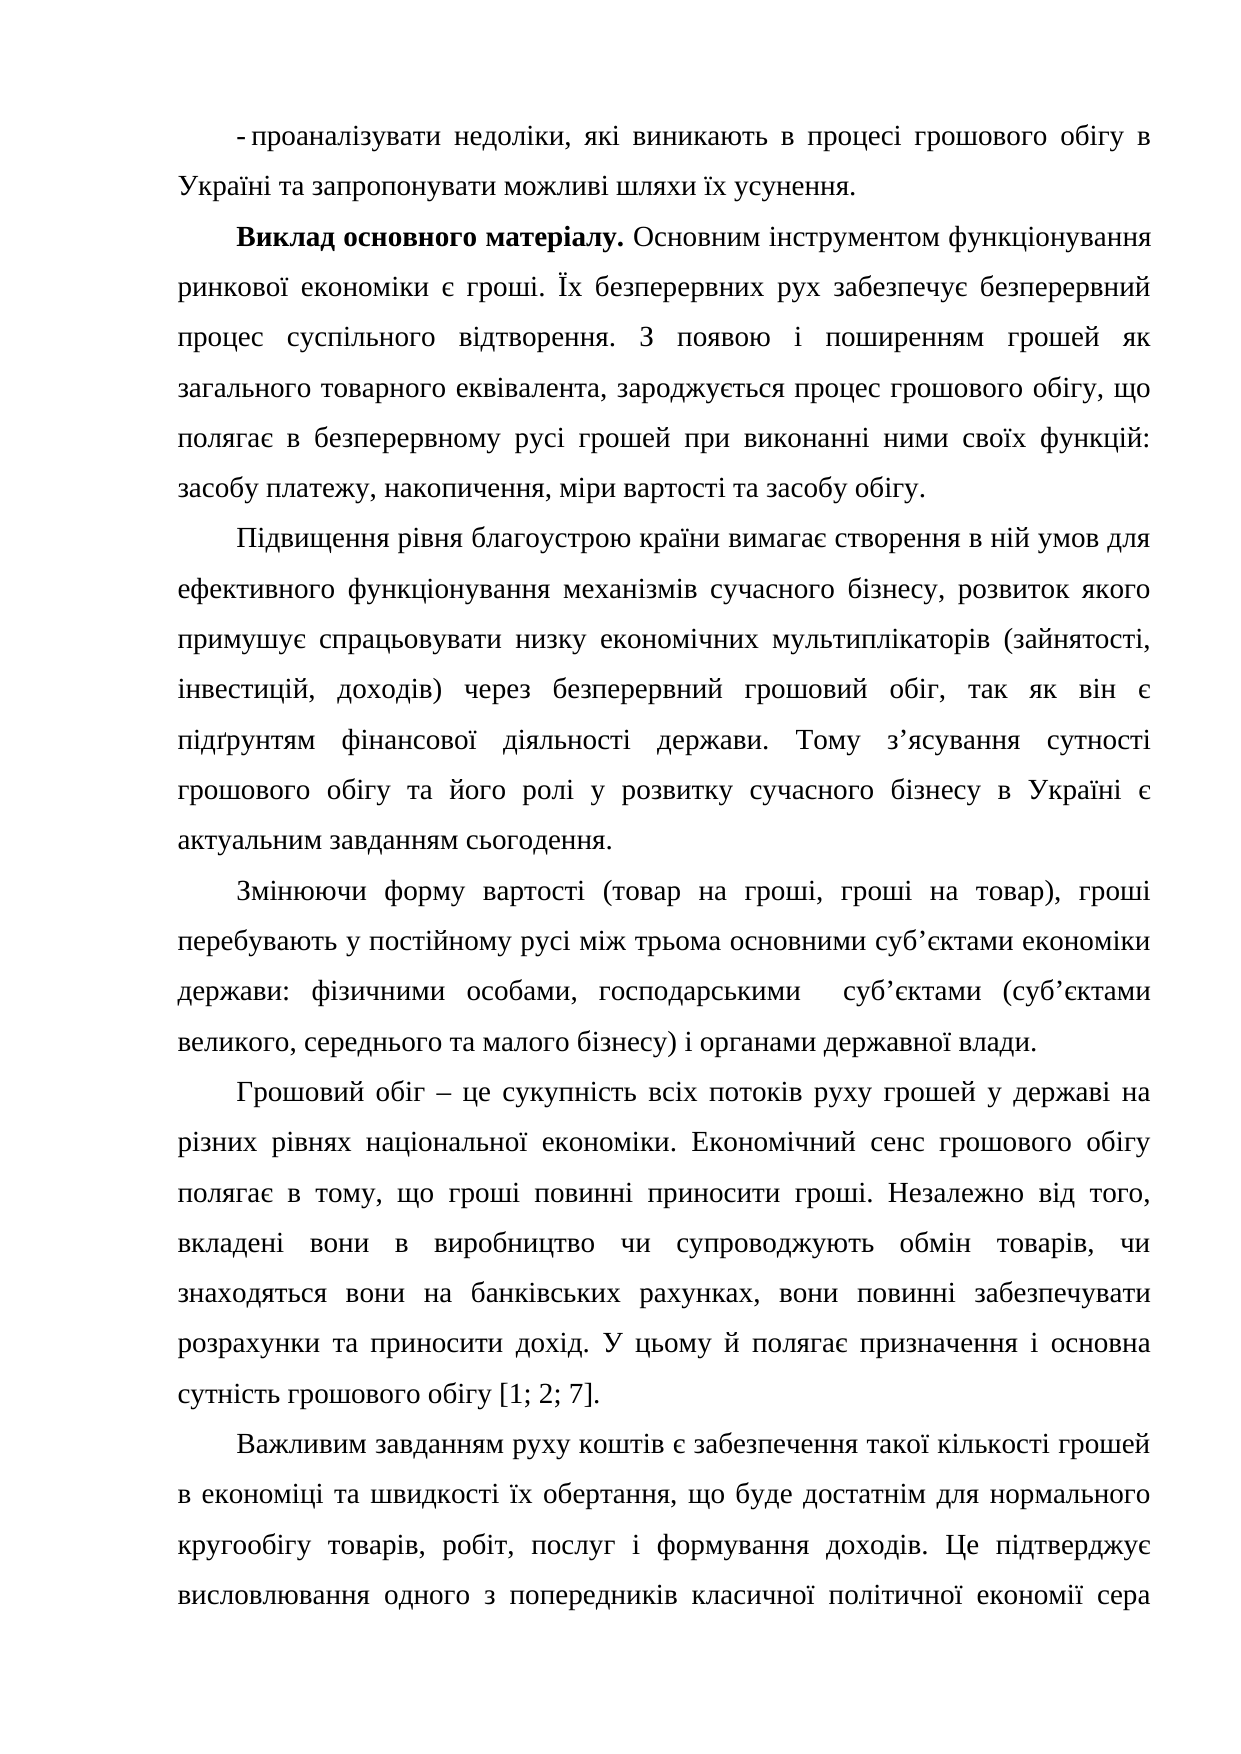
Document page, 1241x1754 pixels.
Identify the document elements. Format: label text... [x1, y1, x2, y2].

list проаналізувати недоліки, які виникають в процесі грошового обігу в Україні та запропонувати можливі шляхи їх усунення. [177, 118, 1152, 202]
text Змінюючи форму вартості (товар на гроші, гроші на товар), гроші перебувають у постійному русі між трьома основними суб’єктами економіки держави: фізичними особами, господарськими суб’єктами (суб’єктами великого, середнього та малого бізнесу) і органами державної влади. [177, 873, 1152, 1057]
list Підвищення рівня благоустрою країни вимагає створення в ній умов для ефективного функціонування механізмів сучасного бізнесу, розвиток якого примушує спрацьовувати низку економічних мультиплікаторів (зайнятості, інвестицій, доходів) через безперервний грошовий обіг, так як він є підґрунтям фінансової діяльності держави. Тому з’ясування сутності грошового обігу та його ролі у розвитку сучасного бізнесу в Україні є актуальним завданням сьогодення. [177, 521, 1152, 856]
text Виклад основного матеріалу. Основним інструментом функціонування ринкової економіки є гроші. Їх безперервних рух забезпечує безперервний процес суспільного відтворення. З появою і поширенням грошей як загального товарного еквівалента, зароджується процес грошового обігу, що полягає в безперервному русі грошей при виконанні ними своїх функцій: засобу платежу, накопичення, міри вартості та засобу обігу. [177, 219, 1152, 504]
text Грошовий обіг – це сукупність всіх потоків руху грошей у державі на різних рівнях національної економіки. Економічний сенс грошового обігу полягає в тому, що гроші повинні приносити гроші. Незалежно від того, вкладені вони в виробництво чи супроводжують обмін товарів, чи знаходяться вони на банківських рахунках, вони повинні забезпечувати розрахунки та приносити дохід. У цьому й полягає призначення і основна сутність грошового обігу [1; 2; 7]. [177, 1074, 1152, 1409]
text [177, 1426, 1152, 1611]
